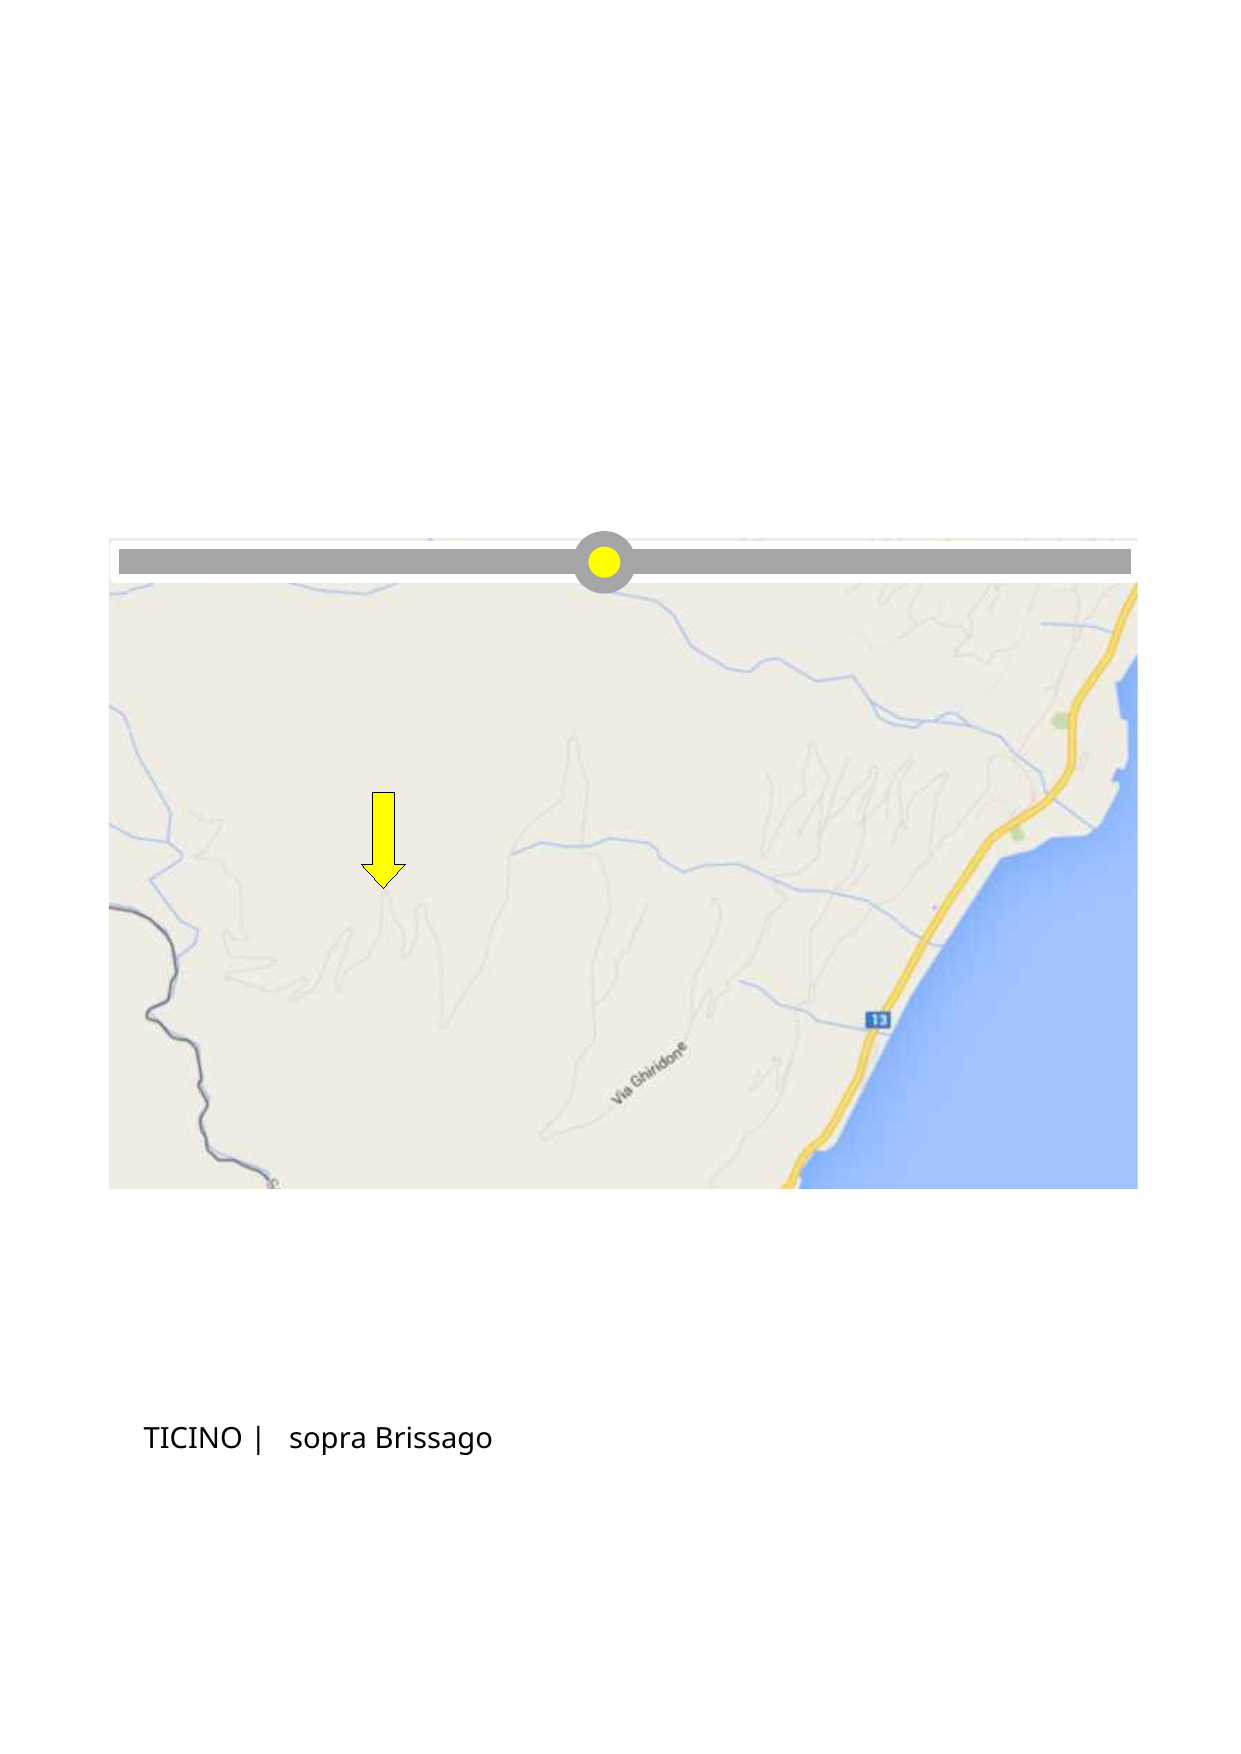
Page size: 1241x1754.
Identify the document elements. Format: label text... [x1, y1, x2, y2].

picture [108, 538, 1138, 1189]
text TICINO | sopra Brissago [137, 1417, 1122, 1457]
